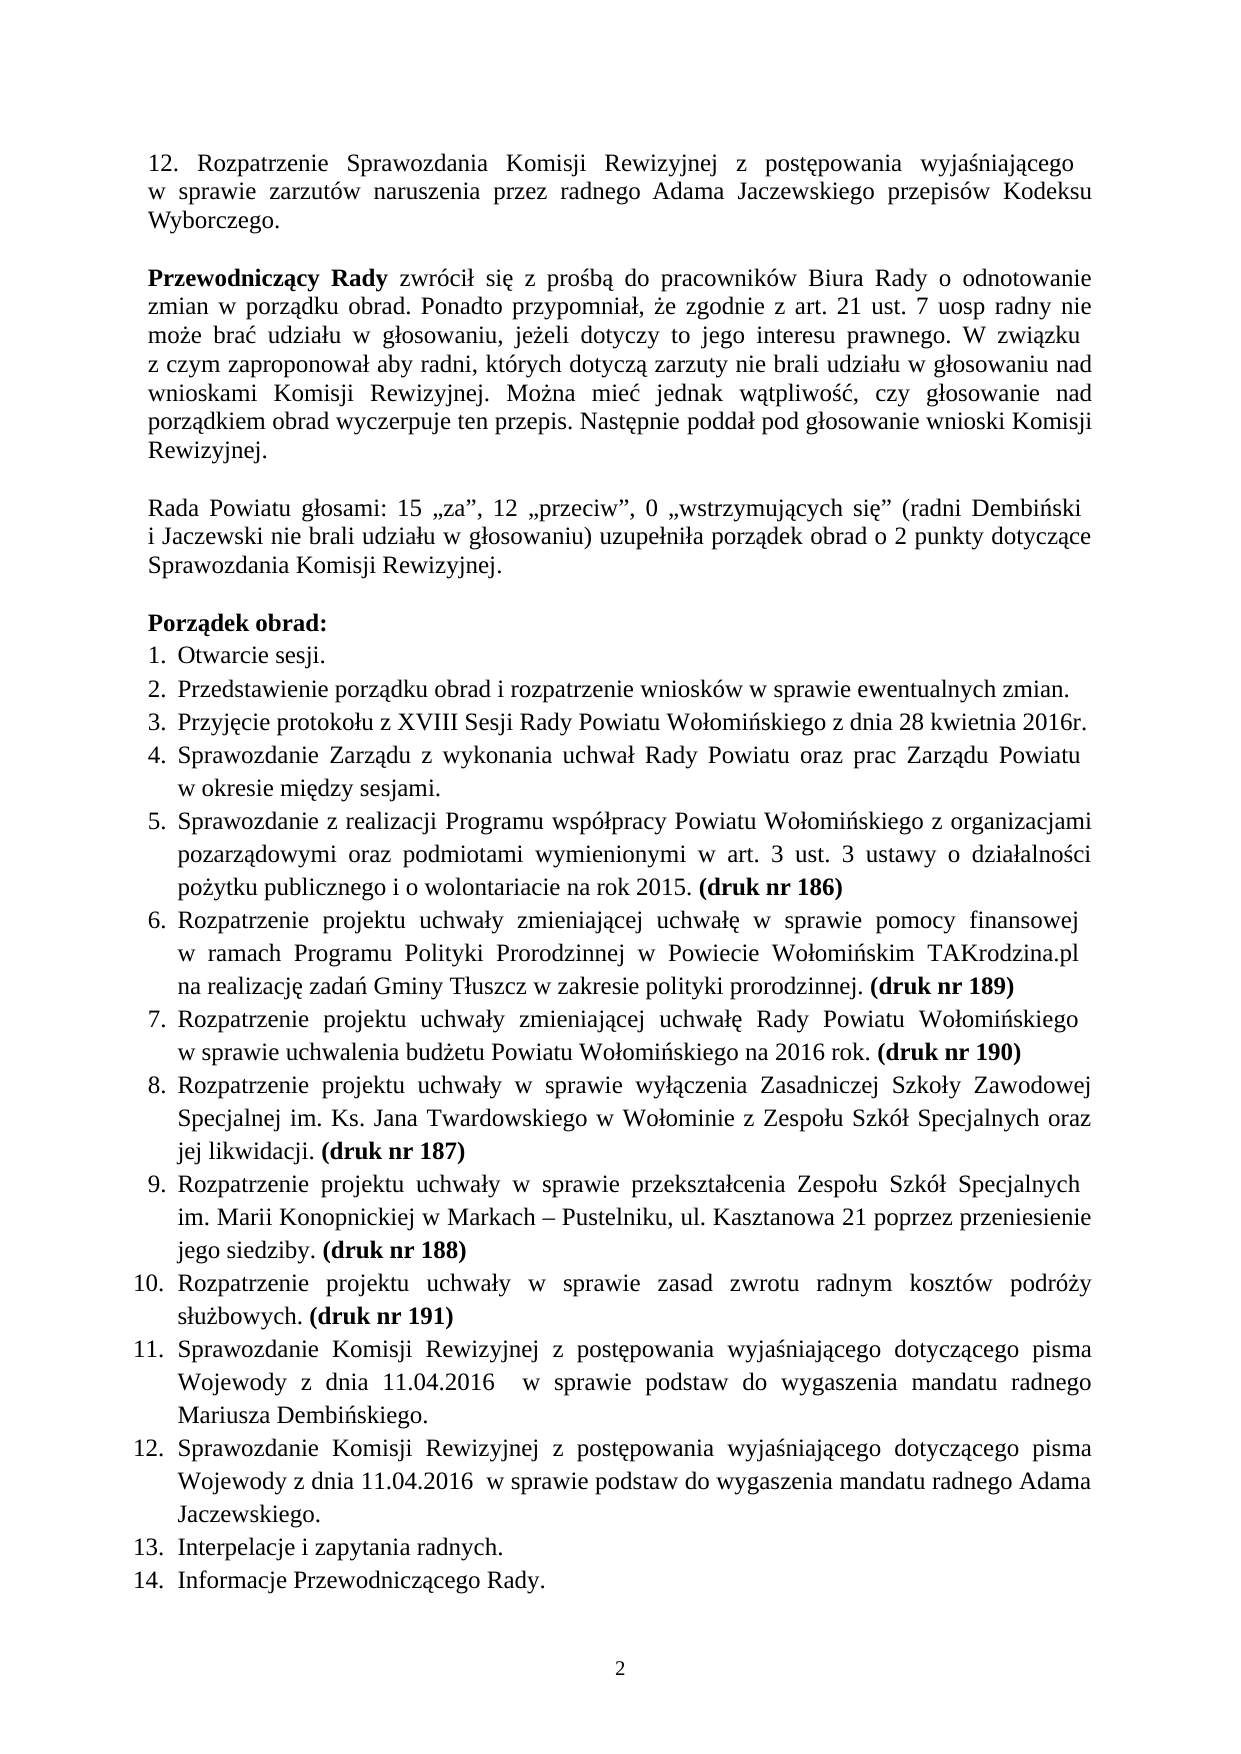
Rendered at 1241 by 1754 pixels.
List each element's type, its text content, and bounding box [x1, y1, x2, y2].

list Rozpatrzenie projektu uchwały zmieniającej uchwałę Rady Powiatu Wołomińskiego w sprawie uchwalenia budżetu Powiatu Wołomińskiego na 2016 rok. (druk nr 190) [148, 1004, 1093, 1066]
list Rozpatrzenie projektu uchwały w sprawie wyłączenia Zasadniczej Szkoły Zawodowej Specjalnej im. Ks. Jana Twardowskiego w Wołominie z Zespołu Szkół Specjalnych oraz jej likwidacji. (druk nr 187) [148, 1070, 1093, 1165]
list Rozpatrzenie projektu uchwały w sprawie zasad zwrotu radnym kosztów podróży służbowych. (druk nr 191) [133, 1268, 1093, 1330]
list Informacje Przewodniczącego Rady. [133, 1565, 1093, 1594]
text Przewodniczący Rady zwrócił się z prośbą do pracowników Biura Rady o odnotowanie zmian w porządku obrad. Ponadto przypomniał, że zgodnie z art. 21 ust. 7 uosp radny nie może brać udziału w głosowaniu, jeżeli dotyczy to jego interesu prawnego. W związku z czym zaproponował aby radni, których dotyczą zarzuty nie brali udziału w głosowaniu nad wnioskami Komisji Rewizyjnej. Można mieć jednak wątpliwość, czy głosowanie nad porządkiem obrad wyczerpuje ten przepis. Następnie poddał pod głosowanie wnioski Komisji Rewizyjnej. [148, 263, 1093, 464]
list Przyjęcie protokołu z XVIII Sesji Rady Powiatu Wołomińskiego z dnia 28 kwietnia 2016r. [148, 707, 1093, 735]
list Interpelacje i zapytania radnych. [133, 1532, 1093, 1561]
list Sprawozdanie z realizacji Programu współpracy Powiatu Wołomińskiego z organizacjami pozarządowymi oraz podmiotami wymienionymi w art. 3 ust. 3 ustawy o działalności pożytku publicznego i o wolontariacie na rok 2015. (druk nr 186) [148, 806, 1093, 901]
list Rozpatrzenie projektu uchwały w sprawie przekształcenia Zespołu Szkół Specjalnych im. Marii Konopnickiej w Markach – Pustelniku, ul. Kasztanowa 21 poprzez przeniesienie jego siedziby. (druk nr 188) [148, 1169, 1093, 1264]
list Sprawozdanie Zarządu z wykonania uchwał Rady Powiatu oraz prac Zarządu Powiatu w okresie między sesjami. [148, 740, 1093, 801]
list Sprawozdanie Komisji Rewizyjnej z postępowania wyjaśniającego dotyczącego pisma Wojewody z dnia 11.04.2016 w sprawie podstaw do wygaszenia mandatu radnego Adama Jaczewskiego. [133, 1433, 1093, 1528]
list Otwarcie sesji. [148, 641, 1093, 669]
list Rozpatrzenie projektu uchwały zmieniającej uchwałę w sprawie pomocy finansowej w ramach Programu Polityki Prorodzinnej w Powiecie Wołomińskim TAKrodzina.pl na realizację zadań Gminy Tłuszcz w zakresie polityki prorodzinnej. (druk nr 189) [148, 905, 1093, 999]
list Sprawozdanie Komisji Rewizyjnej z postępowania wyjaśniającego dotyczącego pisma Wojewody z dnia 11.04.2016 w sprawie podstaw do wygaszenia mandatu radnego Mariusza Dembińskiego. [133, 1334, 1093, 1429]
text Rada Powiatu głosami: 15 „za”, 12 „przeciw”, 0 „wstrzymujących się” (radni Dembiński i Jaczewski nie brali udziału w głosowaniu) uzupełniła porządek obrad o 2 punkty dotyczące Sprawozdania Komisji Rewizyjnej. [148, 493, 1093, 579]
list Przedstawienie porządku obrad i rozpatrzenie wniosków w sprawie ewentualnych zmian. [148, 674, 1093, 702]
text 12. Rozpatrzenie Sprawozdania Komisji Rewizyjnej z postępowania wyjaśniającego w sprawie zarzutów naruszenia przez radnego Adama Jaczewskiego przepisów Kodeksu Wyborczego. [148, 148, 1093, 234]
list Porządek obrad: [148, 608, 1093, 636]
